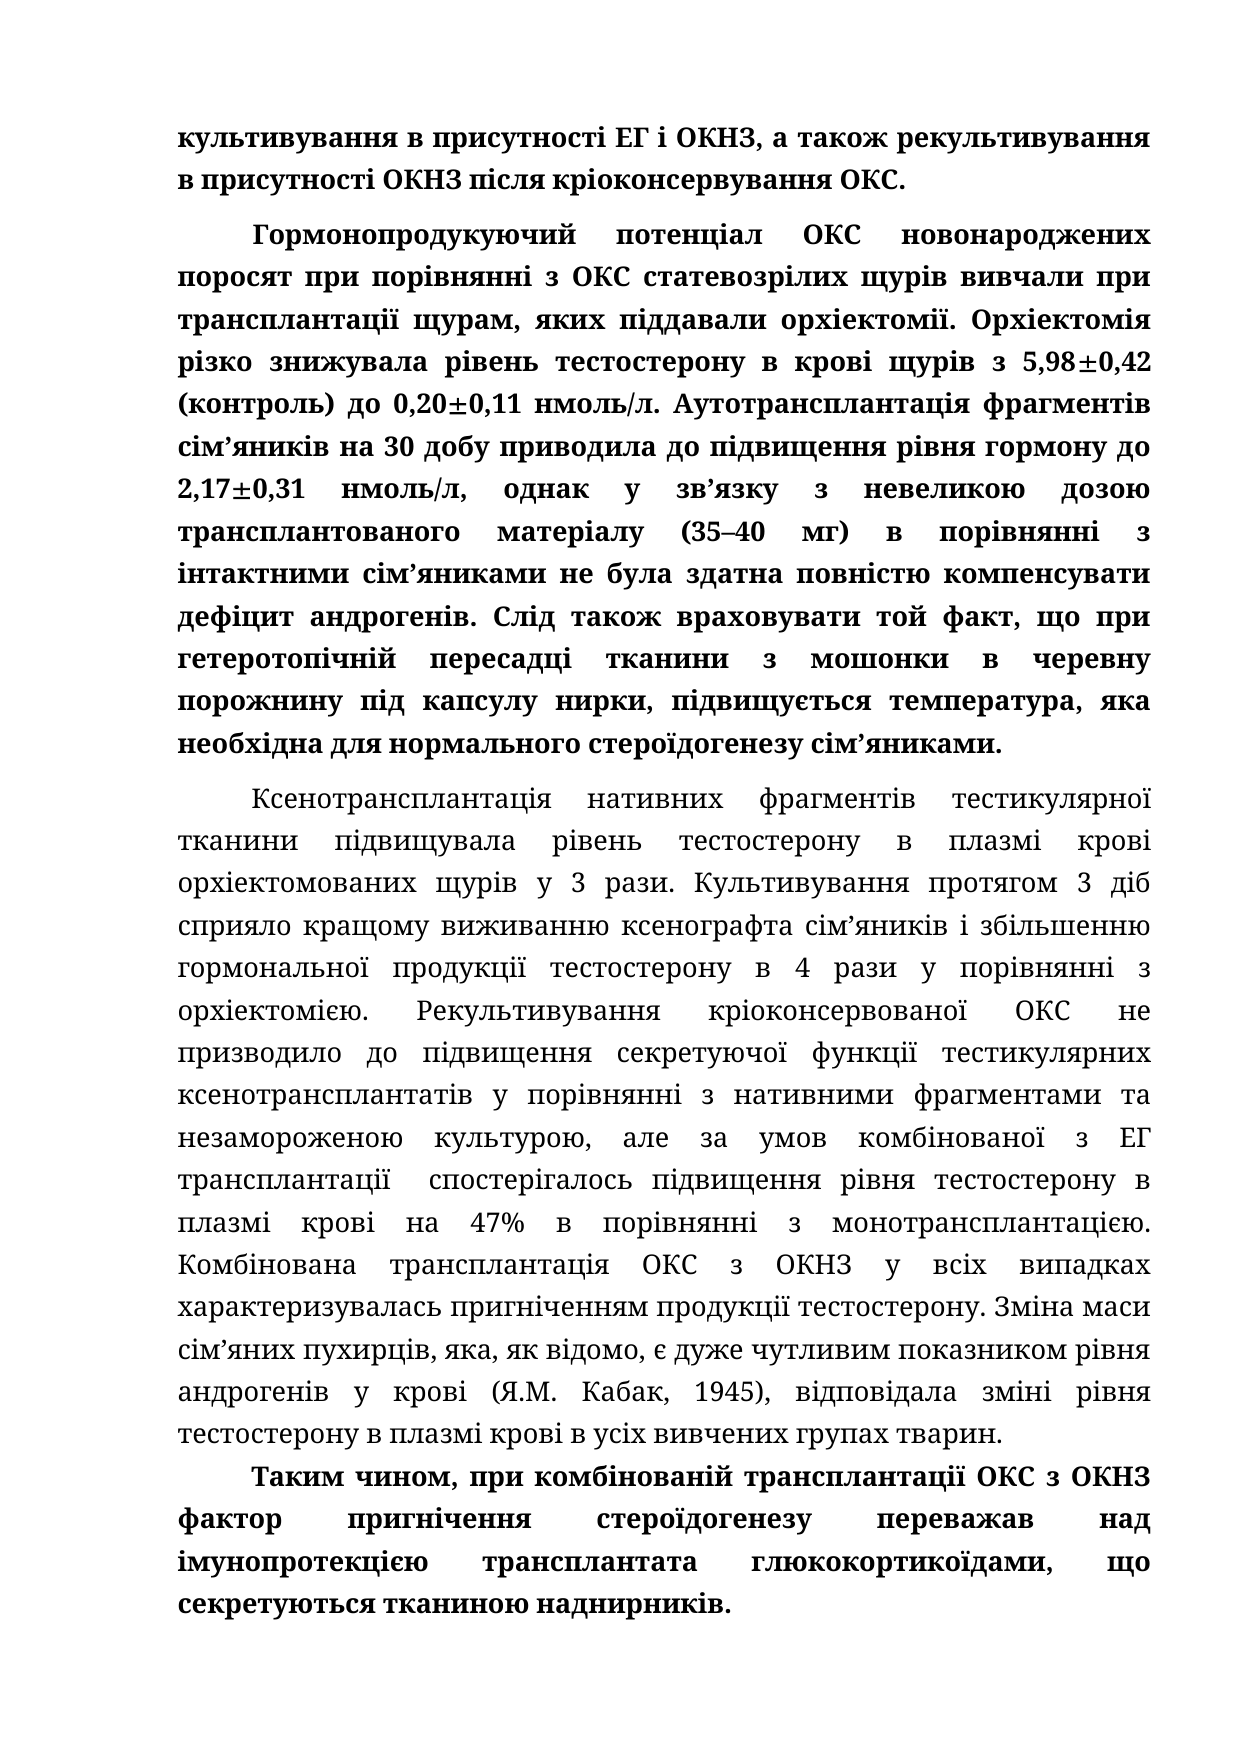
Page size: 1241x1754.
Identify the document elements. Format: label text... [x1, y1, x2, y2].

text Гормонопродукуючий потенціал ОКС новонароджених поросят при порівнянні з ОКС статевозрілих щурів вивчали при трансплантації щурам, яких піддавали орхіектомії. Орхіектомія різко знижувала рівень тестостерону в крові щурів з 5,980,42 (контроль) до 0,200,11 нмоль/л. Аутотрансплантація фрагментів сім’яників на 30 добу приводила до підвищення рівня гормону до 2,170,31 нмоль/л, однак у зв’язку з невеликою дозою трансплантованого матеріалу (35–40 мг) в порівнянні з інтактними сім’яниками не була здатна повністю компенсувати дефіцит андрогенів. Слід також враховувати той факт, що при гетеротопічній пересадці тканини з мошонки в черевну порожнину під капсулу нирки, підвищується температура, яка необхідна для нормального стероїдогенезу сім’яниками. [177, 215, 1152, 761]
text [177, 118, 1152, 197]
text Ксенотрансплантація нативних фрагментів тестикулярної тканини підвищувала рівень тестостерону в плазмі крові орхіектомованих щурів у 3 рази. Культивування протягом 3 діб сприяло кращому виживанню ксенографта сім’яників і збільшенню гормональної продукції тестостерону в 4 рази у порівнянні з орхіектомією. Рекультивування кріоконсервованої ОКС не призводило до підвищення секретуючої функції тестикулярних ксенотрансплантатів у порівнянні з нативними фрагментами та незамороженою культурою, але за умов комбінованої з ЕГ трансплантації спостерігалось підвищення рівня тестостерону в плазмі крові на 47% в порівнянні з монотрансплантацією. Комбінована трансплантація ОКС з ОКНЗ у всіх випадках характеризувалась пригніченням продукції тестостерону. Зміна маси сім’яних пухирців, яка, як відомо, є дуже чутливим показником рівня андрогенів у крові (Я.М. Кабак, 1945), відповідала зміні рівня тестостерону в плазмі крові в усіх вивчених групах тварин. [177, 779, 1152, 1452]
text Таким чином, при комбінованій трансплантації ОКС з ОКНЗ фактор пригнічення стероїдогенезу переважав над імунопротекцією трансплантата глюкокортикоїдами, що секретуються тканиною наднирників. [177, 1457, 1152, 1621]
